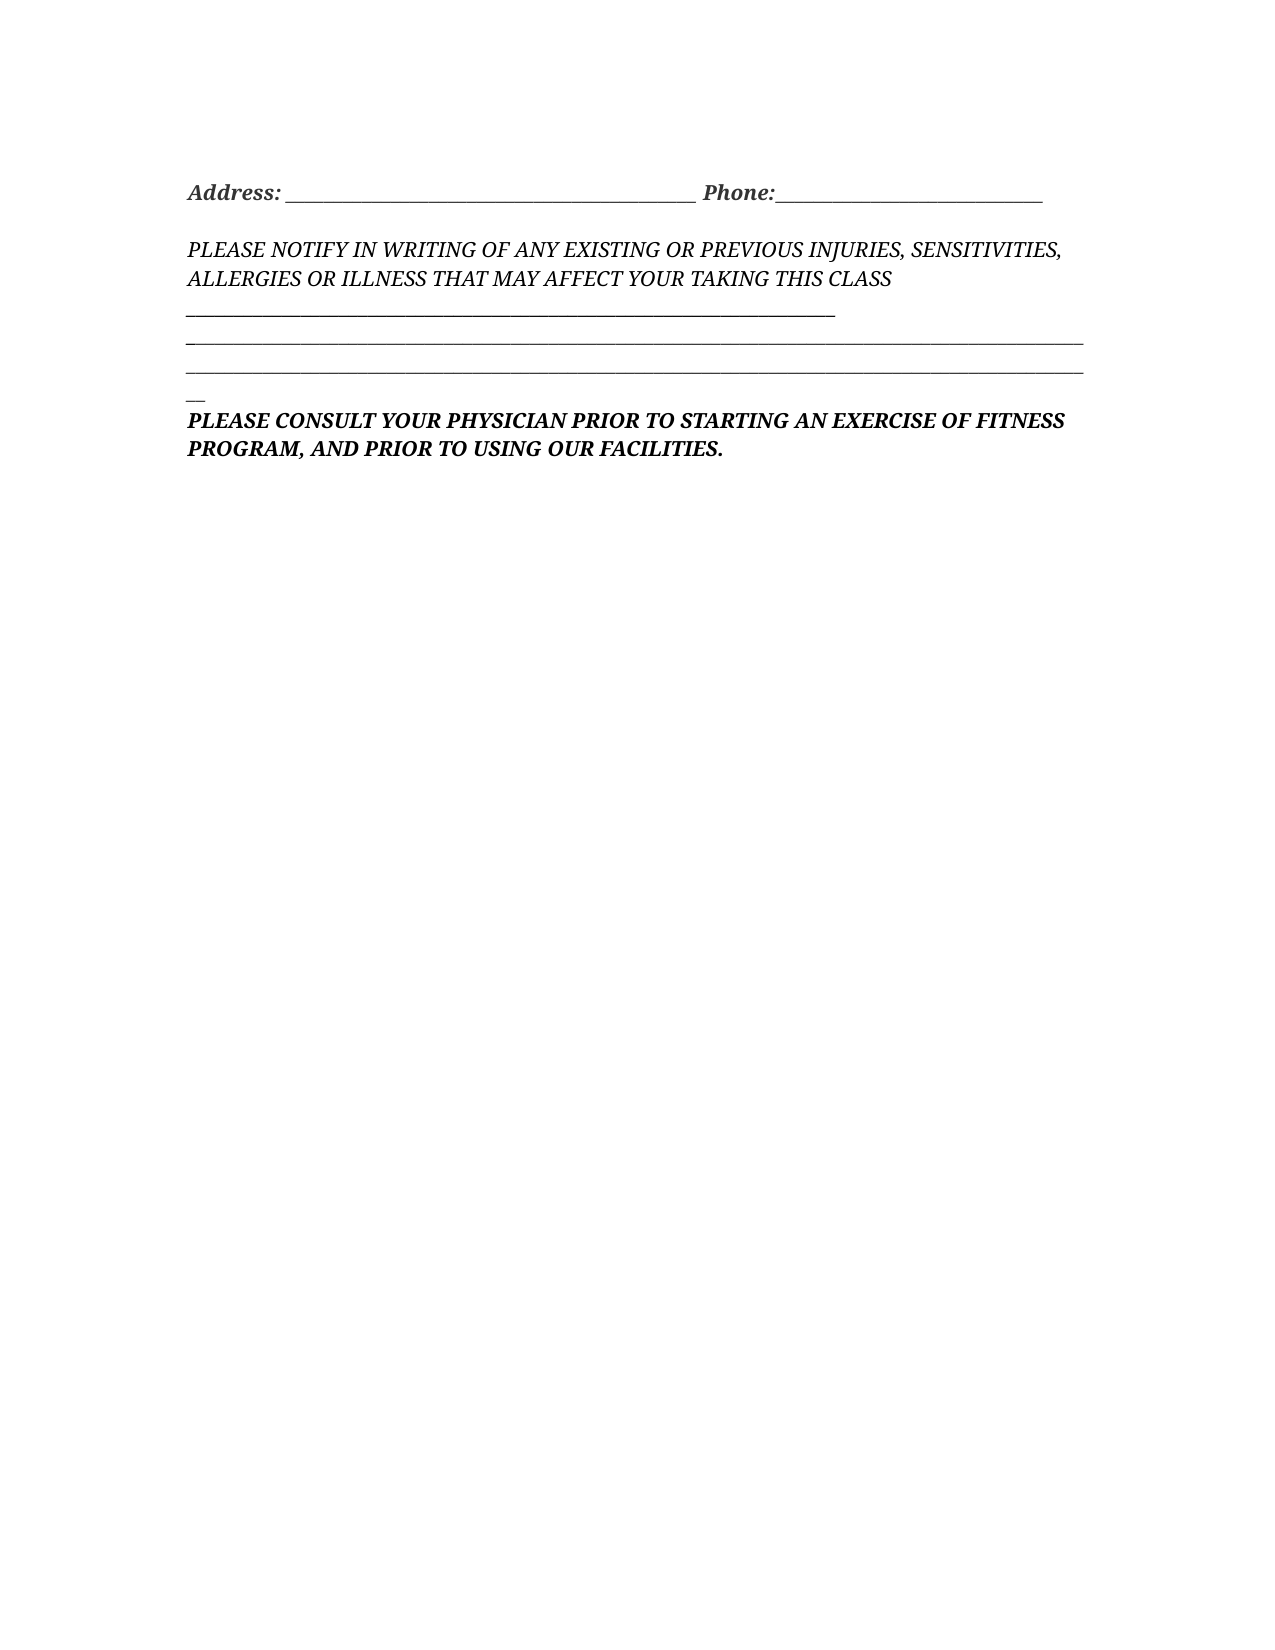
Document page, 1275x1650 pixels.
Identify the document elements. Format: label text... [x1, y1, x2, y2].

text PLEASE NOTIFY IN WRITING OF ANY EXISTING OR PREVIOUS INJURIES, SENSITIVITIES, ALLERGIES OR ILLNESS THAT MAY AFFECT YOUR TAKING THIS CLASS __________________________________________________________________________________________________________________________________________________________________________________________________________________________________________________________________ [187, 235, 1087, 406]
text Address: ___________________________________________ Phone:____________________________ [187, 178, 1087, 207]
text PLEASE CONSULT YOUR PHYSICIAN PRIOR TO STARTING AN EXERCISE OF FITNESS PROGRAM, AND PRIOR TO USING OUR FACILITIES. [187, 406, 1087, 463]
